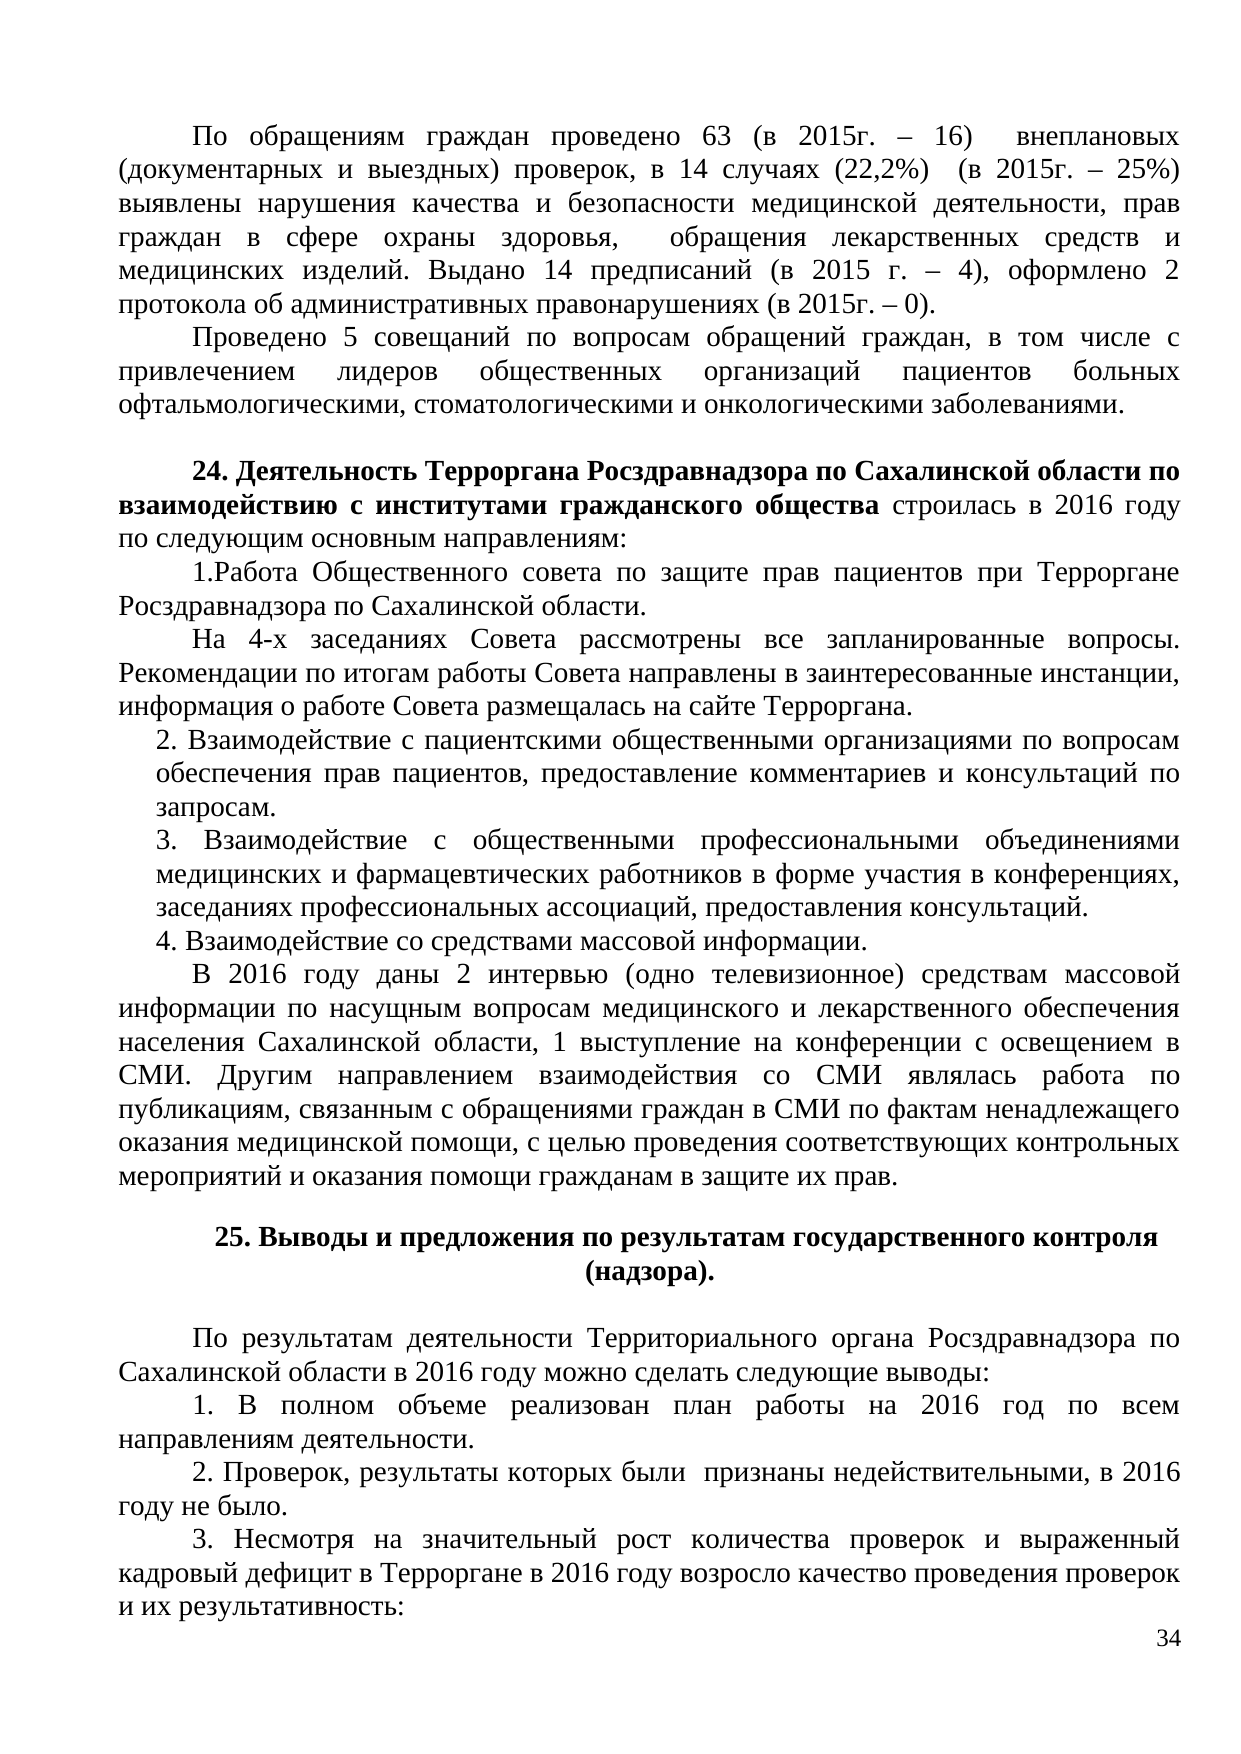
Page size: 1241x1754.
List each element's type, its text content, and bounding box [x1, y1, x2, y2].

text В 2016 году даны 2 интервью (одно телевизионное) средствам массовой информации по насущным вопросам медицинского и лекарственного обеспечения населения Сахалинской области, 1 выступление на конференции с освещением в СМИ. Другим направлением взаимодействия со СМИ являлась работа по публикациям, связанным с обращениями граждан в СМИ по фактам ненадлежащего оказания медицинской помощи, с целью проведения соответствующих контрольных мероприятий и оказания помощи гражданам в защите их прав. [118, 957, 1181, 1191]
text 3. Несмотря на значительный рост количества проверок и выраженный кадровый дефицит в Терроргане в 2016 году возросло качество проведения проверок и их результативность: [118, 1521, 1181, 1622]
text По обращениям граждан проведено 63 (в 2015г. – 16) внеплановых (документарных и выездных) проверок, в 14 случаях (22,2%) (в 2015г. – 25%) выявлены нарушения качества и безопасности медицинской деятельности, прав граждан в сфере охраны здоровья, обращения лекарственных средств и медицинских изделий. Выдано 14 предписаний (в 2015 г. – 4), оформлено 2 протокола об административных правонарушениях (в 2015г. – 0). [118, 118, 1181, 319]
text 1. В полном объеме реализован план работы на 2016 год по всем направлениям деятельности. [118, 1387, 1181, 1454]
text 4. Взаимодействие со средствами массовой информации. [156, 923, 1181, 957]
text 3. Взаимодействие с общественными профессиональными объединениями медицинских и фармацевтических работников в форме участия в конференциях, заседаниях профессиональных ассоциаций, предоставления консультаций. [156, 822, 1181, 923]
text 1.Работа Общественного совета по защите прав пациентов при Терроргане Росздравнадзора по Сахалинской области. [118, 554, 1181, 621]
text 2. Проверок, результаты которых были признаны недействительными, в 2016 году не было. [118, 1454, 1181, 1521]
text На 4-х заседаниях Совета рассмотрены все запланированные вопросы. Рекомендации по итогам работы Совета направлены в заинтересованные инстанции, информация о работе Совета размещалась на сайте Терроргана. [118, 621, 1181, 722]
text Проведено 5 совещаний по вопросам обращений граждан, в том числе с привлечением лидеров общественных организаций пациентов больных офтальмологическими, стоматологическими и онкологическими заболеваниями. [118, 319, 1181, 420]
text 24. Деятельность Терроргана Росздравнадзора по Сахалинской области по взаимодействию с институтами гражданского общества строилась в 2016 году по следующим основным направлениям: [118, 453, 1181, 554]
text 25. Выводы и предложения по результатам государственного контроля (надзора). [118, 1219, 1181, 1287]
text 2. Взаимодействие с пациентскими общественными организациями по вопросам обеспечения прав пациентов, предоставление комментариев и консультаций по запросам. [156, 722, 1181, 822]
text По результатам деятельности Территориального органа Росздравнадзора по Сахалинской области в 2016 году можно сделать следующие выводы: [118, 1320, 1181, 1387]
